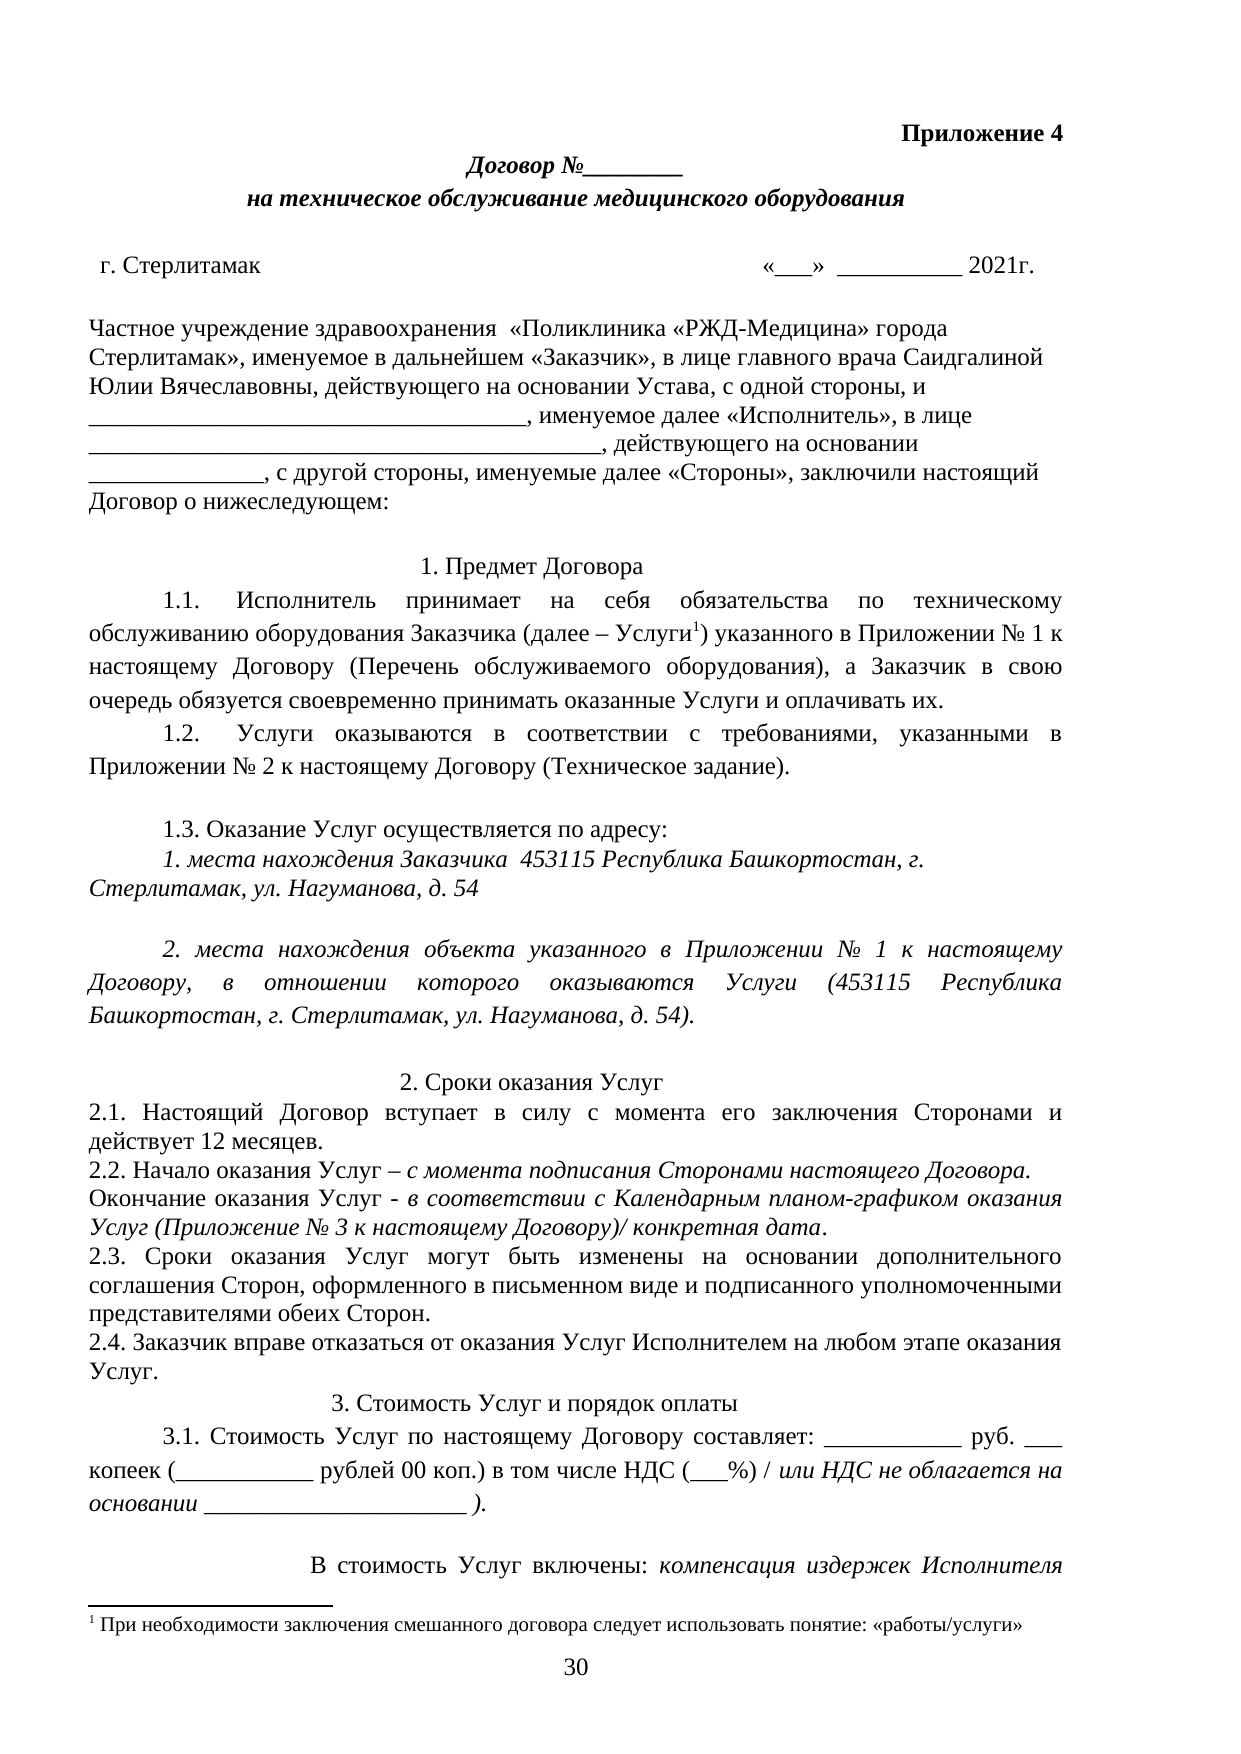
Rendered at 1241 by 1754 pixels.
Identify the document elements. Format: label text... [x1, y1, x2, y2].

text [88, 1547, 1063, 1581]
text 2. места нахождения объекта указанного в Приложении № 1 к настоящему Договору, в отношении которого оказываются Услуги (453115 Республика Башкортостан, г. Стерлитамак, ул. Нагуманова, д. 54). [88, 931, 1063, 1031]
text Окончание оказания Услуг - в соответствии с Календарным планом-графиком оказания Услуг (Приложение № 3 к настоящему Договору)/ конкретная дата. [88, 1183, 1063, 1241]
text 2.3. Сроки оказания Услуг могут быть изменены на основании дополнительного соглашения Сторон, оформленного в письменном виде и подписанного уполномоченными представителями обеих Сторон. [88, 1241, 1063, 1327]
list Услуги оказываются в соответствии с требованиями, указанными в Приложении № 2 к настоящему Договору (Техническое задание). [88, 715, 1063, 781]
subtitle 3. Стоимость Услуг и порядок оплаты [0, 1385, 1063, 1418]
text 3.1. Стоимость Услуг по настоящему Договору составляет: ___________ руб. ___ копеек (___________ рублей 00 коп.) в том числе НДС (___%) / или НДС не облагается на основании _____________________ ). [88, 1418, 1063, 1518]
text Частное учреждение здравоохранения «Поликлиника «РЖД-Медицина» города Стерлитамак», именуемое в дальнейшем «Заказчик», в лице главного врача Саидгалиной Юлии Вячеславовны, действующего на основании Устава, с одной стороны, и ___________________________________, именуемое далее «Исполнитель», в лице _________________________________________, действующего на основании ______________, с другой стороны, именуемые далее «Стороны», заключили настоящий Договор о нижеследующем: [88, 313, 1063, 515]
text 2.2. Начало оказания Услуг – с момента подписания Сторонами настоящего Договора. [88, 1155, 1063, 1183]
text 1.3. Оказание Услуг осуществляется по адресу: [88, 811, 1063, 844]
text Приложение 4 [88, 118, 1063, 147]
subtitle 1. Предмет Договора [0, 548, 1063, 581]
subtitle 2. Сроки оказания Услуг [0, 1064, 1063, 1097]
table_header г. Стерлитамак [89, 247, 576, 280]
list Исполнитель принимает на себя обязательства по техническому обслуживанию оборудования Заказчика (далее – Услуги) указанного в Приложении № 1 к настоящему Договору (Перечень обслуживаемого оборудования), а Заказчик в свою очередь обязуется своевременно принимать оказанные Услуги и оплачивать их. [88, 581, 1063, 715]
title на техническое обслуживание медицинского оборудования [88, 180, 1063, 213]
title Договор №________ [88, 147, 1063, 180]
table_header «___» __________ 2021г. [576, 247, 1063, 280]
text 2.4. Заказчик вправе отказаться от оказания Услуг Исполнителем на любом этапе оказания Услуг. [88, 1327, 1063, 1385]
text 2.1. Настоящий Договор вступает в силу с момента его заключения Сторонами и действует 12 месяцев. [88, 1097, 1063, 1155]
text 1. места нахождения Заказчика 453115 Республика Башкортостан, г. Стерлитамак, ул. Нагуманова, д. 54 [88, 844, 1063, 901]
